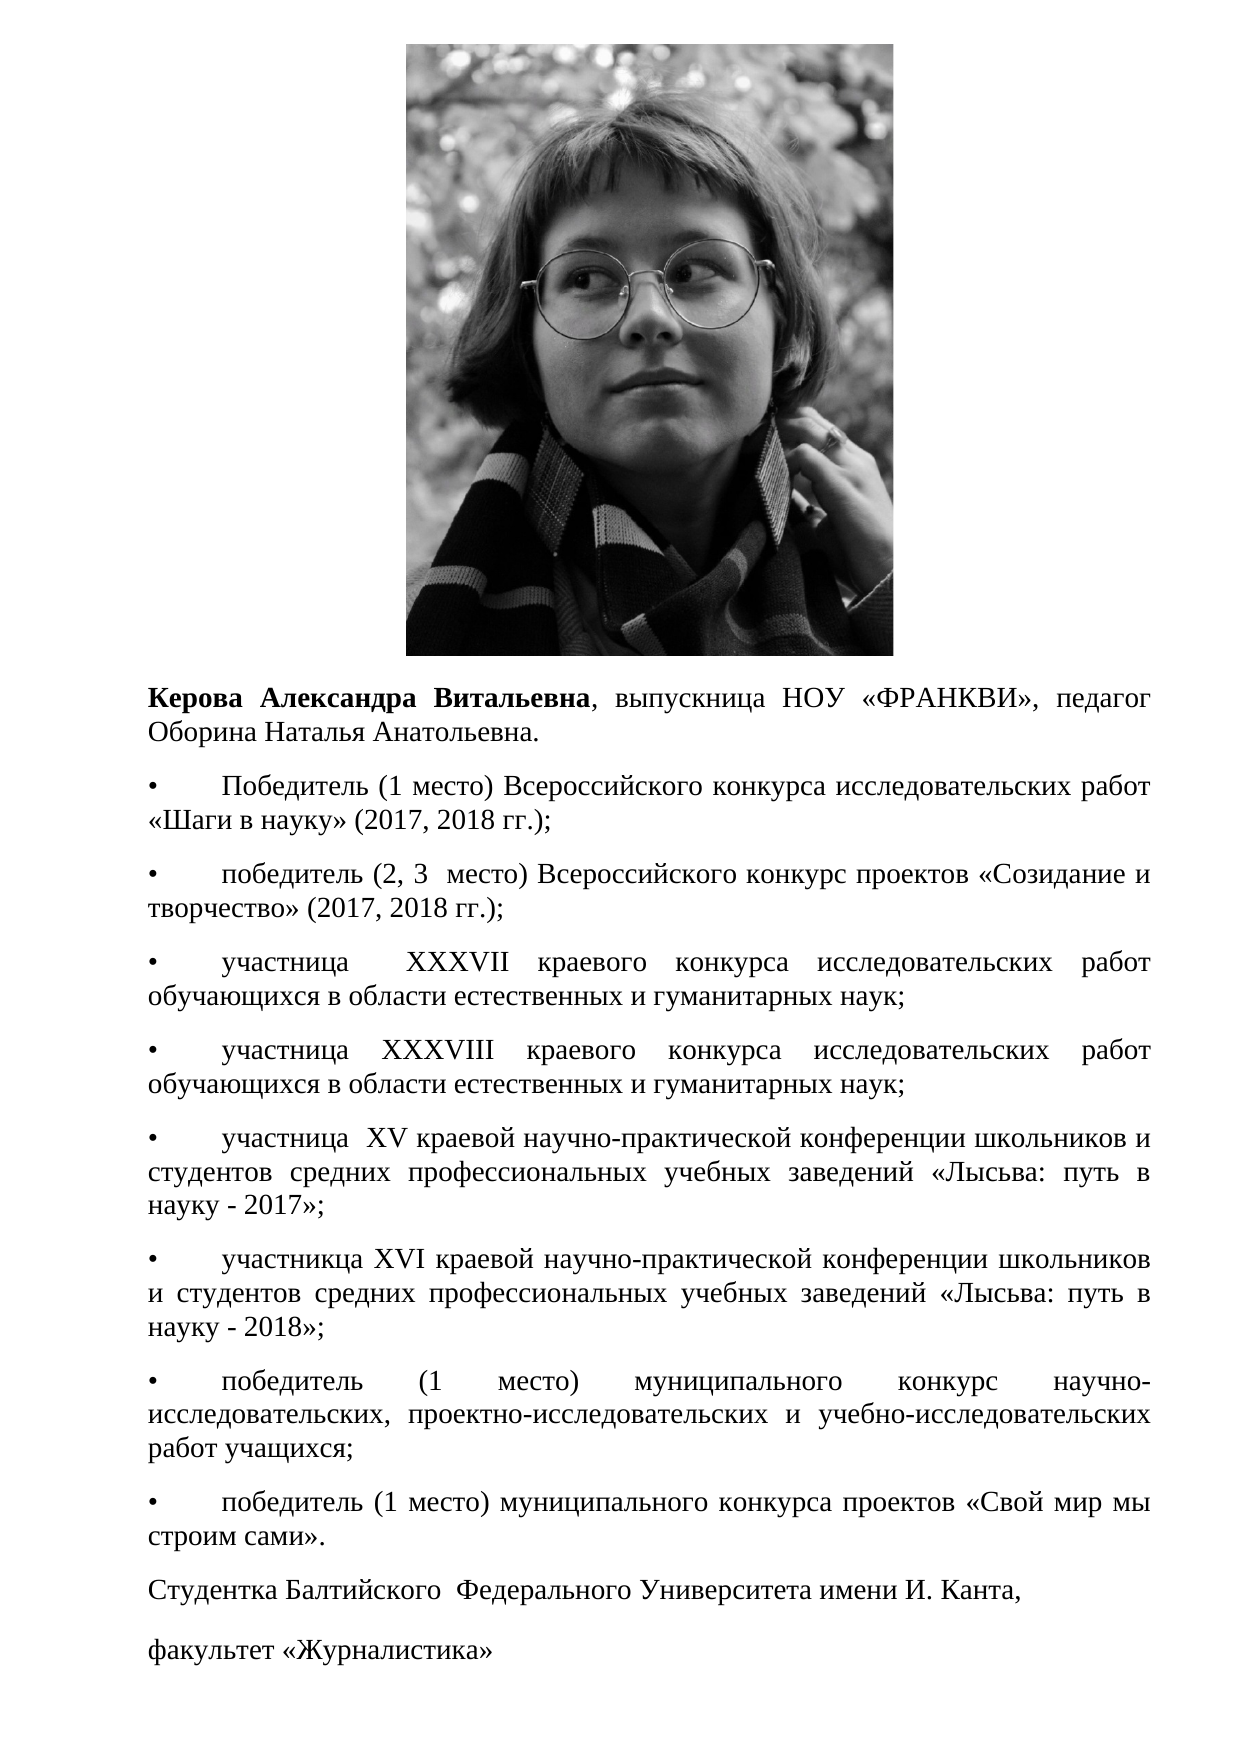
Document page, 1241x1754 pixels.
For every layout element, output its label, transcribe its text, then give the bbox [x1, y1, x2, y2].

text • участница XXXVII краевого конкурса исследовательских работ обучающихся в области естественных и гуманитарных наук; [148, 944, 1152, 1011]
picture [406, 44, 894, 656]
text факультет «Журналистика» [148, 1632, 1152, 1665]
text Студентка Балтийского Федерального Университета имени И. Канта, [148, 1572, 1152, 1606]
text • победитель (2, 3 место) Всероссийского конкурс проектов «Созидание и творчество» (2017, 2018 гг.); [148, 856, 1152, 923]
text Керова Александра Витальевна, выпускница НОУ «ФРАНКВИ», педагог Оборина Наталья Анатольевна. [148, 681, 1152, 748]
text • участница XXXVIII краевого конкурса исследовательских работ обучающихся в области естественных и гуманитарных наук; [148, 1032, 1152, 1099]
text • участникца XVI краевой научно-практической конференции школьников и студентов средних профессиональных учебных заведений «Лысьва: путь в науку - 2018»; [148, 1242, 1152, 1342]
text • участница XV краевой научно-практической конференции школьников и студентов средних профессиональных учебных заведений «Лысьва: путь в науку - 2017»; [148, 1120, 1152, 1221]
text • Победитель (1 место) Всероссийского конкурса исследовательских работ «Шаги в науку» (2017, 2018 гг.); [148, 768, 1152, 836]
text • победитель (1 место) муниципального конкурса проектов «Свой мир мы строим сами». [148, 1484, 1152, 1552]
text • победитель (1 место) муниципального конкурс научно-исследовательских, проектно-исследовательских и учебно-исследовательских работ учащихся; [148, 1363, 1152, 1464]
